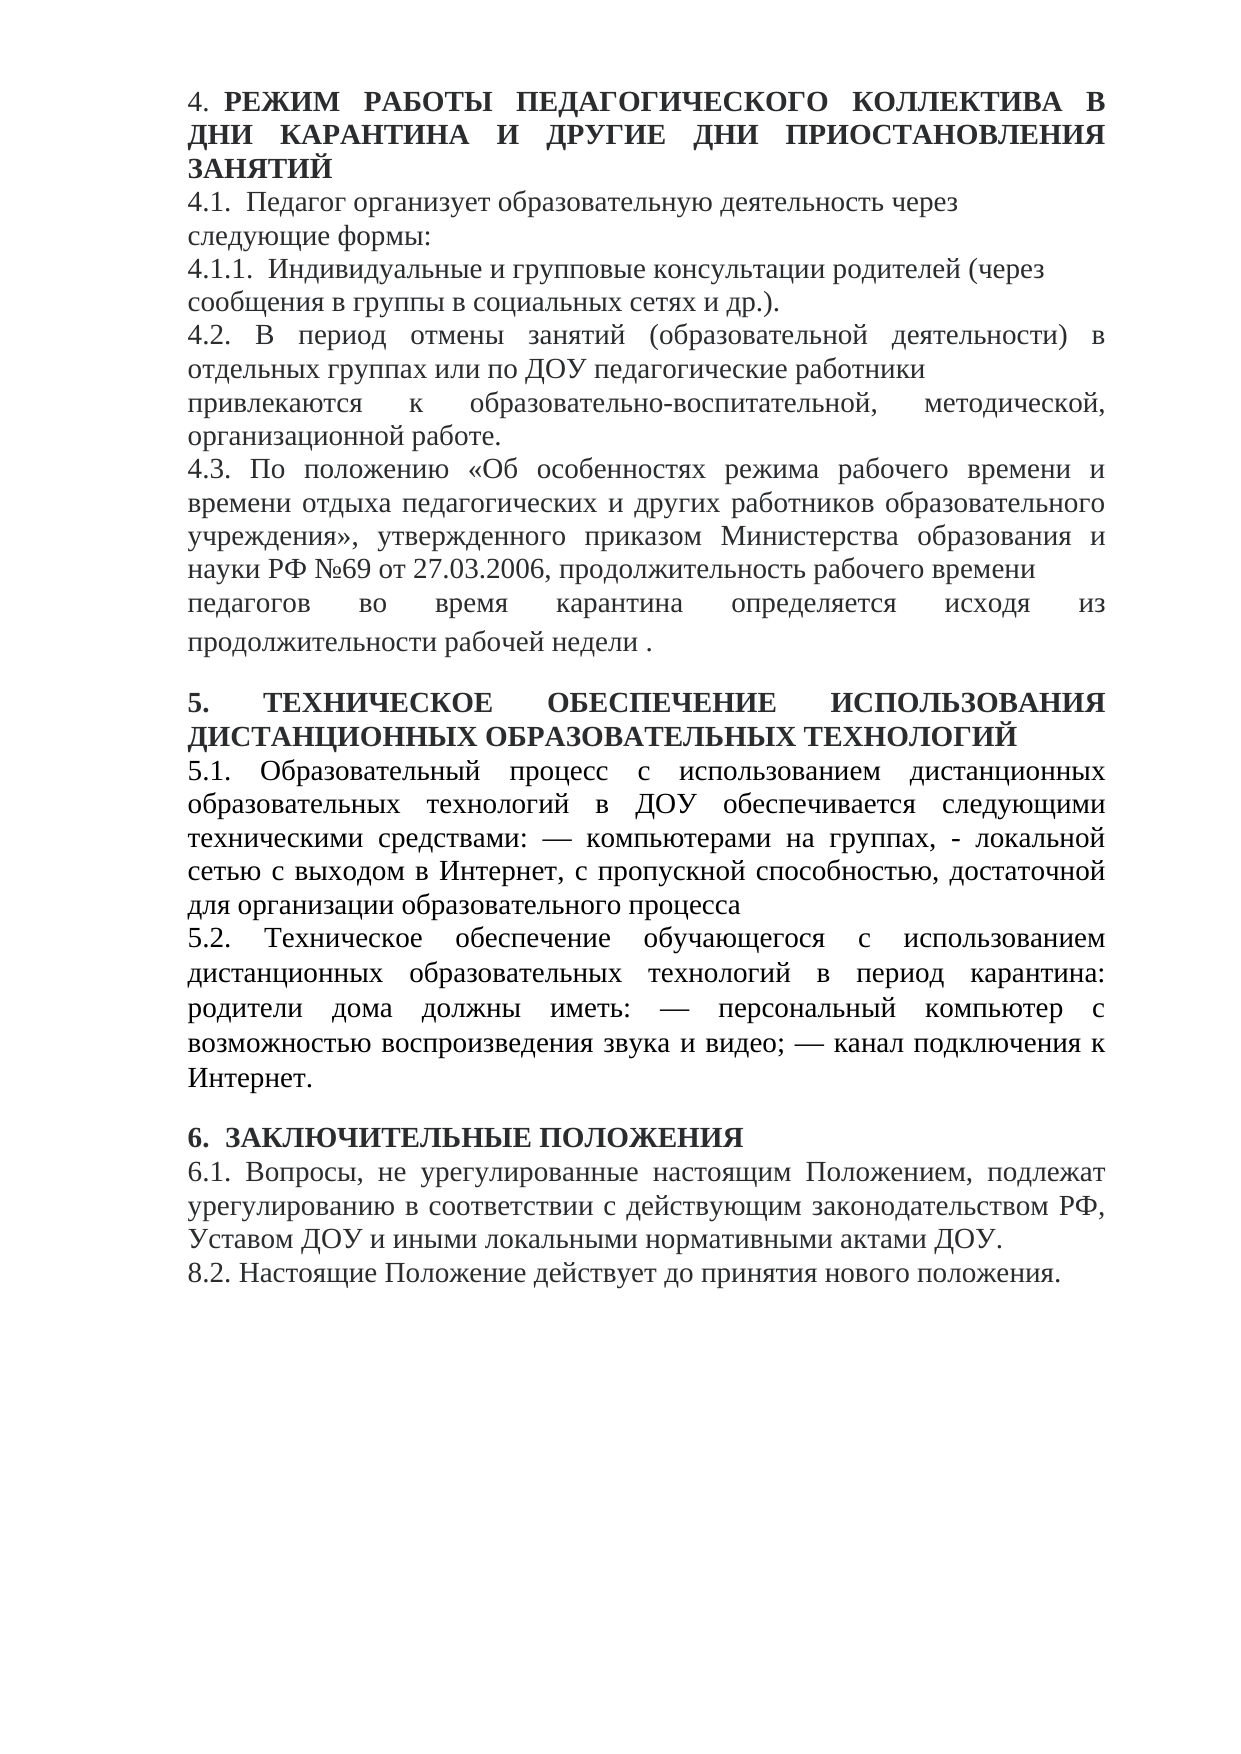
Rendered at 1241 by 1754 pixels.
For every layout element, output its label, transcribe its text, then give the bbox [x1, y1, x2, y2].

text 4.3. По положению «Об особенностях режима рабочего времени и времени отдыха педагогических и других работников образовательного учреждения», утвержденного приказом Министерства образования и науки РФ №69 от 27.03.2006, продолжительность рабочего времени [187, 452, 1106, 585]
list Индивидуальные и групповые консультации родителей (через сообщения в группы в социальных сетях и др.). [187, 252, 1106, 318]
text 5.2. Техническое обеспечение обучающегося с использованием дистанционных образовательных технологий в период карантина: родители дома должны иметь: — персональный компьютер с возможностью воспроизведения звука и видео; — канал подключения к Интернет. [187, 921, 1106, 1093]
text 4.2. В период отмены занятий (образовательной деятельности) в отдельных группах или по ДОУ педагогические работники [187, 318, 1106, 385]
text 8.2. Настоящие Положение действует до принятия нового положения. [187, 1255, 1106, 1289]
list РЕЖИМ РАБОТЫ ПЕДАГОГИЧЕСКОГО КОЛЛЕКТИВА В ДНИ КАРАНТИНА И ДРУГИЕ ДНИ ПРИОСТАНОВЛЕНИЯ ЗАНЯТИЙ [187, 84, 1106, 184]
text 5. ТЕХНИЧЕСКОЕ ОБЕСПЕЧЕНИЕ ИСПОЛЬЗОВАНИЯ ДИСТАНЦИОННЫХ ОБРАЗОВАТЕЛЬНЫХ ТЕХНОЛОГИЙ [187, 686, 1106, 753]
text 6.1. Вопросы, не урегулированные настоящим Положением, подлежат урегулированию в соответствии с действующим законодательством РФ, Уставом ДОУ и иными локальными нормативными актами ДОУ. [187, 1154, 1106, 1255]
text привлекаются к образовательно-воспитательной, методической, организационной работе. [187, 385, 1106, 452]
list ЗАКЛЮЧИТЕЛЬНЫЕ ПОЛОЖЕНИЯ [187, 1121, 1106, 1154]
list Педагог организует образовательную деятельность через следующие формы: [187, 184, 1106, 252]
text 5.1. Образовательный процесс с использованием дистанционных образовательных технологий в ДОУ обеспечивается следующими техническими средствами: — компьютерами на группах, - локальной сетью с выходом в Интернет, с пропускной способностью, достаточной для организации образовательного процесса [187, 753, 1106, 920]
text педагогов во время карантина определяется исходя из продолжительности рабочей недели . [187, 585, 1106, 658]
